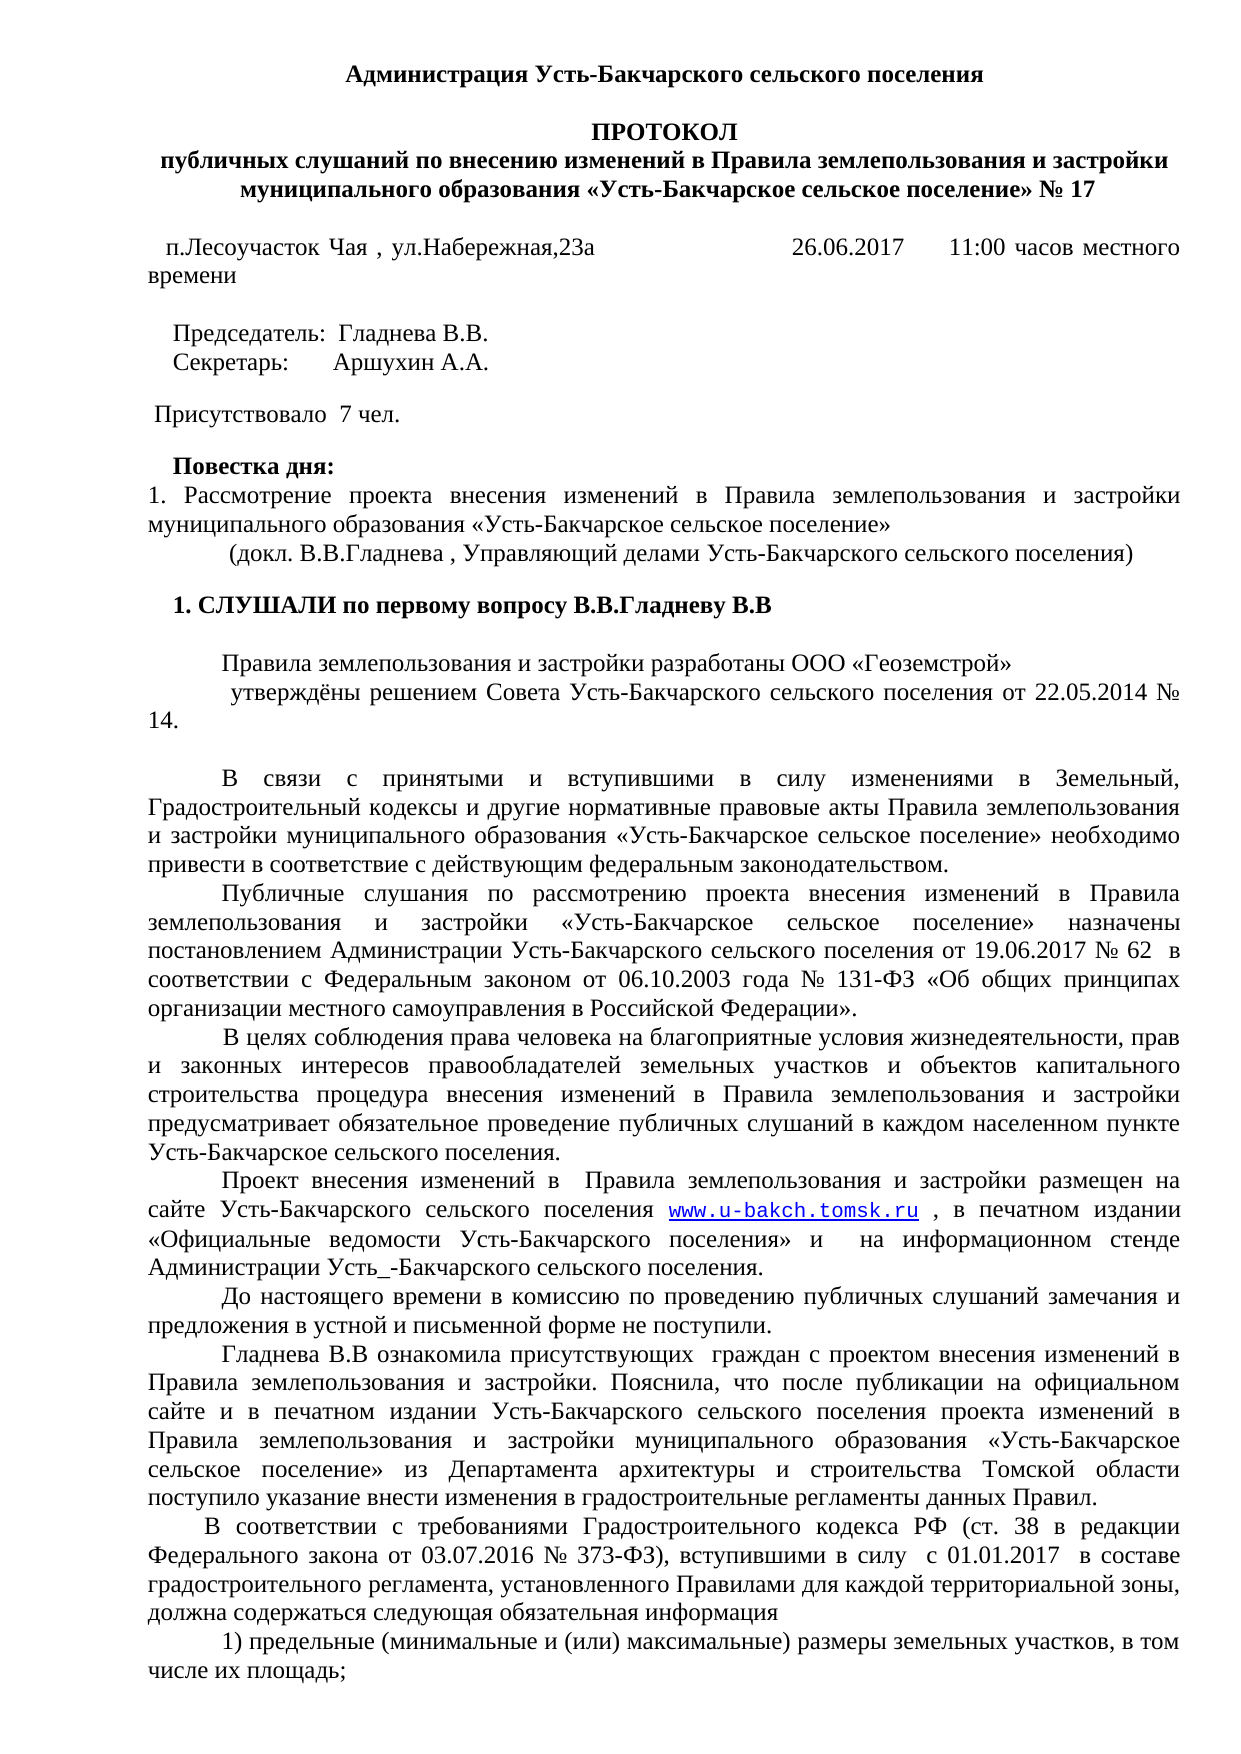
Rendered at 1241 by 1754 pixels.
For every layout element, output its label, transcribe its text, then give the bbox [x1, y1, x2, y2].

text муниципального образования «Усть-Бакчарское сельское поселение» № 17 [148, 174, 1181, 203]
text утверждёны решением Совета Усть-Бакчарского сельского поселения от 22.05.2014 № 14. [148, 677, 1181, 734]
text Гладнева В.В ознакомила присутствующих граждан с проектом внесения изменений в Правила землепользования и застройки. Пояснила, что после публикации на официальном сайте и в печатном издании Усть-Бакчарского сельского поселения проекта изменений в Правила землепользования и застройки муниципального образования «Усть-Бакчарское сельское поселение» из Департамента архитектуры и строительства Томской области поступило указание внести изменения в градостроительные регламенты данных Правил. [148, 1339, 1181, 1511]
text Проект внесения изменений в Правила землепользования и застройки размещен на сайте Усть-Бакчарского сельского поселения www.u-bakch.tomsk.ru , в печатном издании «Официальные ведомости Усть-Бакчарского поселения» и на информационном стенде Администрации Усть_-Бакчарского сельского поселения. [148, 1165, 1181, 1281]
text 1) предельные (минимальные и (или) максимальные) размеры земельных участков, в том числе их площадь; [148, 1626, 1181, 1684]
text Присутствовало 7 чел. [148, 399, 1181, 428]
text Повестка дня: [148, 451, 1181, 480]
text В соответствии с требованиями Градостроительного кодекса РФ (ст. 38 в редакции Федерального закона от 03.07.2016 № 373-ФЗ), вступившими в силу с 01.01.2017 в составе градостроительного регламента, установленного Правилами для каждой территориальной зоны, должна содержаться следующая обязательная информация [148, 1511, 1181, 1626]
text Публичные слушания по рассмотрению проекта внесения изменений в Правила землепользования и застройки «Усть-Бакчарское сельское поселение» назначены постановлением Администрации Усть-Бакчарского сельского поселения от 19.06.2017 № 62 в соответствии с Федеральным законом от 06.10.2003 года № 131-ФЗ «Об общих принципах организации местного самоуправления в Российской Федерации». [148, 878, 1181, 1022]
text Председатель: Гладнева В.В. [148, 318, 1181, 347]
text (докл. В.В.Гладнева , Управляющий делами Усть-Бакчарского сельского поселения) [148, 538, 1181, 566]
text публичных слушаний по внесению изменений в Правила землепользования и застройки [148, 145, 1181, 174]
text До настоящего времени в комиссию по проведению публичных слушаний замечания и предложения в устной и письменной форме не поступили. [148, 1281, 1181, 1339]
text Правила землепользования и застройки разработаны ООО «Геоземстрой» [148, 648, 1181, 677]
text Секретарь: Аршухин А.А. [148, 347, 1181, 375]
text 1. СЛУШАЛИ по первому вопросу В.В.Гладневу В.В [148, 590, 1181, 619]
text Администрация Усть-Бакчарского сельского поселения [148, 59, 1181, 88]
text В целях соблюдения права человека на благоприятные условия жизнедеятельности, прав и законных интересов правообладателей земельных участков и объектов капитального строительства процедура внесения изменений в Правила землепользования и застройки предусматривает обязательное проведение публичных слушаний в каждом населенном пункте Усть-Бакчарское сельского поселения. [148, 1022, 1181, 1165]
text п.Лесоучасток Чая , ул.Набережная,23а 26.06.2017 11:00 часов местного времени [148, 232, 1181, 289]
text 1. Рассмотрение проекта внесения изменений в Правила землепользования и застройки муниципального образования «Усть-Бакчарское сельское поселение» [148, 480, 1181, 538]
text В связи с принятыми и вступившими в силу изменениями в Земельный, Градостроительный кодексы и другие нормативные правовые акты Правила землепользования и застройки муниципального образования «Усть-Бакчарское сельское поселение» необходимо привести в соответствие с действующим федеральным законодательством. [148, 763, 1181, 878]
text ПРОТОКОЛ [148, 117, 1181, 145]
